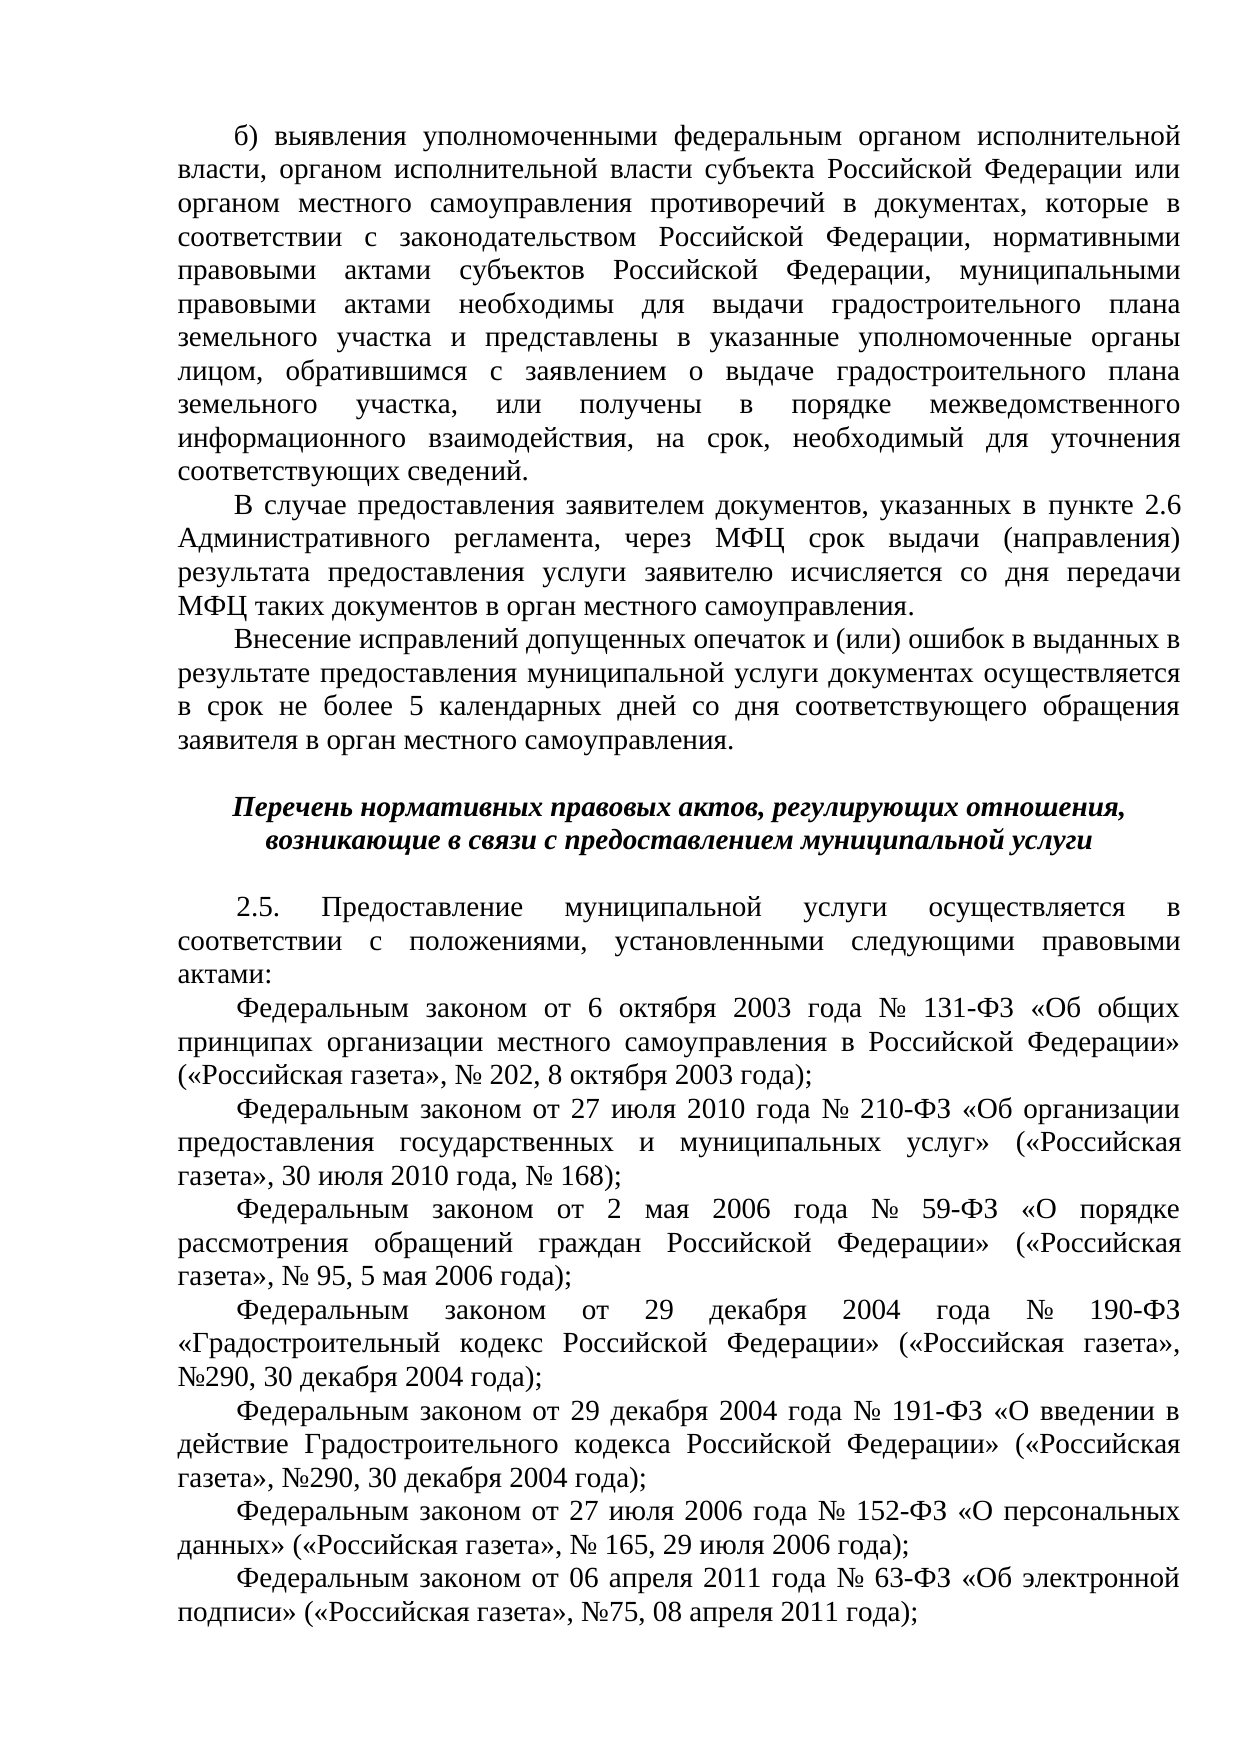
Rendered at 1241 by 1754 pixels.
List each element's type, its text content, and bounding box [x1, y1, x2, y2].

text Федеральным законом от 6 октября № 131-Ф3 «Об общих принципах организации местного самоуправления в Российской Федерации» («Российская газета», № 202, 8 октября 2003 года); [177, 990, 1181, 1091]
text Внесение исправлений допущенных опечаток и (или) ошибок в выданных в результате предоставления муниципальной услуги документах осуществляется в срок не более 5 календарных дней со дня соответствующего обращения заявителя в орган местного самоуправления. [177, 621, 1181, 755]
text Федеральным законом от 06 апреля 2011 года № 63-ФЗ «Об электронной подписи» («Российская газета», №75, 08 апреля 2011 года); [177, 1560, 1181, 1627]
text Федеральным законом от 29 декабря 2004 года № 191-ФЗ «О введении в действие Градостроительного кодекса Российской Федерации» («Российская газета», №290, 30 декабря 2004 года); [177, 1393, 1181, 1493]
text В случае предоставления заявителем документов, указанных в пункте 2.6 Административного регламента, через МФЦ срок выдачи (направления) результата предоставления услуги заявителю исчисляется со дня передачи МФЦ таких документов в орган местного самоуправления. [177, 487, 1181, 621]
text Перечень нормативных правовых актов, регулирующих отношения, возникающие в связи с предоставлением муниципальной услуги [177, 789, 1181, 856]
text Федеральным законом от 27 июля 2006 года № 152-ФЗ «О персональных данных» («Российская газета», № 165, 29 июля 2006 года); [177, 1493, 1181, 1560]
text Федеральным законом от 27 июля 2010 года № 210-ФЗ «Об организации предоставления государственных и муниципальных услуг» («Российская газета», 30 июля 2010 года, № 168); [177, 1091, 1181, 1191]
text Федеральным законом от 29 декабря № 190-ФЗ «Градостроительный кодекс Российской Федерации» («Российская газета», №290, 30 декабря 2004 года); [177, 1292, 1181, 1393]
text 2.5. Предоставление муниципальной услуги осуществляется в соответствии с положениями, установленными следующими правовыми актами: [177, 889, 1181, 990]
text Федеральным законом от 2 мая № 59-ФЗ «О порядке рассмотрения обращений граждан Российской Федерации» («Российская газета», № 95, 5 мая 2006 года); [177, 1191, 1181, 1292]
text б) выявления уполномоченными федеральным органом исполнительной власти, органом исполнительной власти субъекта Российской Федерации или органом местного самоуправления противоречий в документах, которые в соответствии с законодательством Российской Федерации, нормативными правовыми актами субъектов Российской Федерации, муниципальными правовыми актами необходимы для выдачи градостроительного плана земельного участка и представлены в указанные уполномоченные органы лицом, обратившимся с заявлением о выдаче градостроительного плана земельного участка, или получены в порядке межведомственного информационного взаимодействия, на срок, необходимый для уточнения соответствующих сведений. [177, 118, 1181, 487]
